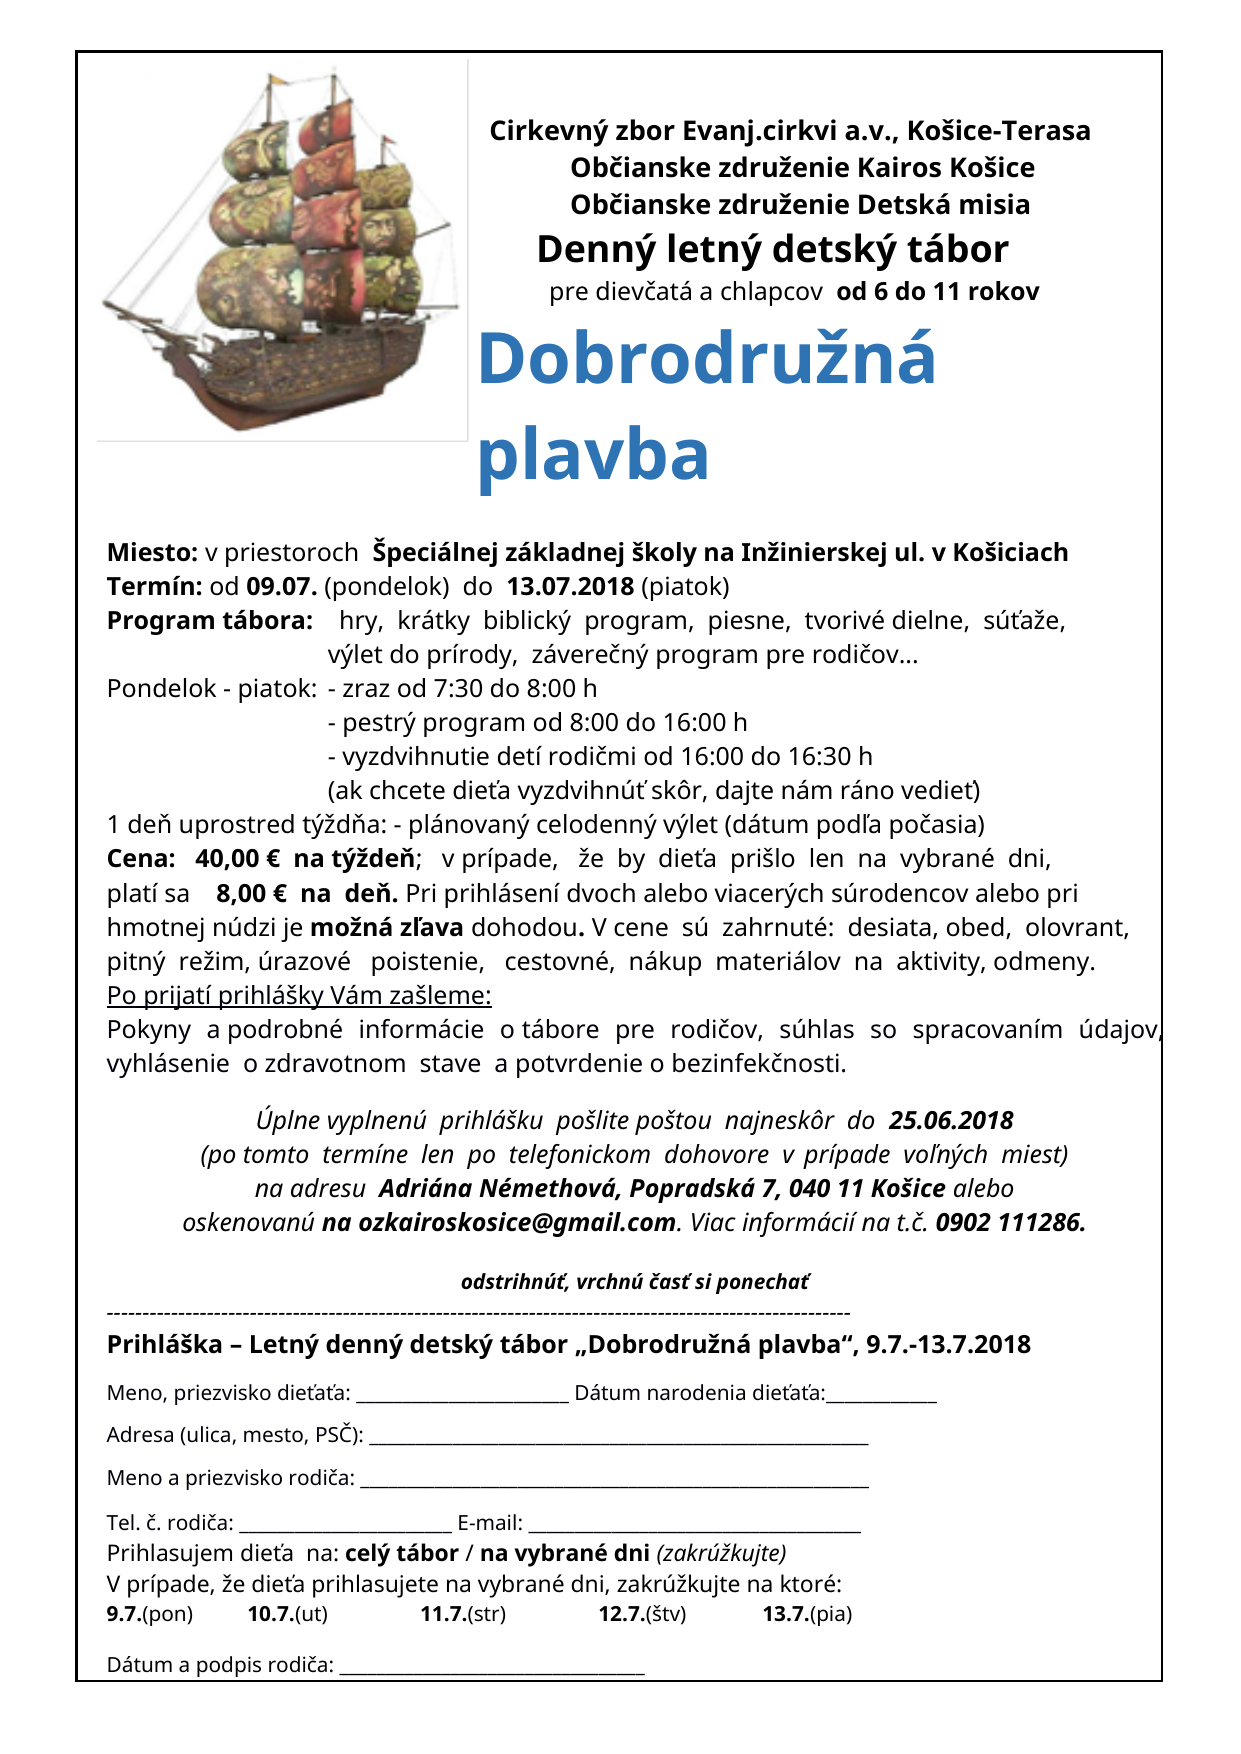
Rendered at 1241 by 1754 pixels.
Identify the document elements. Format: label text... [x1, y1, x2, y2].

text Dobrodružná plavba [475, 308, 1165, 501]
text 1 deň uprostred týždňa: - plánovaný celodenný výlet (dátum podľa počasia) [106, 807, 1165, 841]
text Meno a priezvisko rodiča: _______________________________________________________ [106, 1463, 1165, 1491]
text Adresa (ulica, mesto, PSČ): ______________________________________________________ [106, 1420, 1165, 1449]
text -------------------------------------------------------------------------------------------------------- [106, 1295, 1165, 1327]
text Po prijatí prihlášky Vám zašleme: [106, 977, 1165, 1011]
text Denný letný detský tábor [471, 222, 1165, 273]
text Tel. č. rodiča: _______________________ E-mail: ____________________________________ [106, 1508, 1165, 1536]
text pre dievčatá a chlapcov od 6 do 11 rokov [471, 273, 1165, 308]
text odstrihnúť, vrchnú časť si ponechať [106, 1267, 1165, 1295]
text (ak chcete dieťa vyzdvihnúť skôr, dajte nám ráno vedieť) [254, 773, 1165, 807]
text hmotnej núdzi je možná zľava dohodou. V cene sú zahrnuté: desiata, obed, olovrant, [106, 909, 1165, 943]
text Prihláška – Letný denný detský tábor „Dobrodružná plavba“, 9.7.-13.7.2018 [106, 1327, 1165, 1361]
text pitný režim, úrazové poistenie, cestovné, nákup materiálov na aktivity, odmeny. [106, 943, 1165, 977]
text Meno, priezvisko dieťaťa: _______________________ Dátum narodenia dieťaťa:____________ [106, 1378, 1165, 1406]
text na adresu Adriána Némethová, Popradská 7, 040 11 Košice alebo [106, 1170, 1165, 1204]
text Cirkevný zbor Evanj.cirkvi a.v., Košice-Terasa [471, 112, 1165, 149]
picture [96, 59, 471, 444]
text Program tábora: hry, krátky biblický program, piesne, tvorivé dielne, súťaže, [106, 603, 1165, 637]
text Cena: 40,00 € na týždeň; v prípade, že by dieťa prišlo len na vybrané dni, [106, 841, 1165, 875]
text Úplne vyplnenú prihlášku pošlite poštou najneskôr do 25.06.2018 [106, 1102, 1165, 1136]
text - pestrý program od 8:00 do 16:00 h [254, 705, 1165, 739]
text 9.7.(pon) 10.7.(ut) 11.7.(str) 12.7.(štv) 13.7.(pia) [106, 1599, 1165, 1627]
text (po tomto termíne len po telefonickom dohovore v prípade voľných miest) [106, 1136, 1165, 1170]
text Pondelok - piatok: - zraz od 7:30 do 8:00 h [106, 671, 1165, 705]
text Prihlasujem dieťa na: celý tábor / na vybrané dni (zakrúžkujte) [106, 1536, 1165, 1568]
text V prípade, že dieťa prihlasujete na vybrané dni, zakrúžkujte na ktoré: [106, 1568, 1165, 1599]
text Miesto: v priestoroch Špeciálnej základnej školy na Inžinierskej ul. v Košiciach [106, 534, 1165, 569]
text Občianske združenie Kairos Košice [475, 149, 1165, 186]
text Pokyny a podrobné informácie o tábore pre rodičov, súhlas so spracovaním údajov, vyhlásenie o zdravotnom stave a potvrdenie o bezinfekčnosti. [106, 1011, 1165, 1079]
text oskenovanú na ozkairoskosice@gmail.com. Viac informácií na t.č. 0902 111286. [106, 1204, 1165, 1238]
text Občianske združenie Detská misia [475, 186, 1165, 222]
text Dátum a podpis rodiča: _________________________________ [106, 1650, 1165, 1678]
text výlet do prírody, záverečný program pre rodičov... [254, 637, 1165, 671]
text platí sa 8,00 € na deň. Pri prihlásení dvoch alebo viacerých súrodencov alebo pri [106, 875, 1165, 909]
text - vyzdvihnutie detí rodičmi od 16:00 do 16:30 h [254, 739, 1165, 773]
text Termín: od 09.07. (pondelok) do 13.07.2018 (piatok) [106, 569, 1165, 603]
